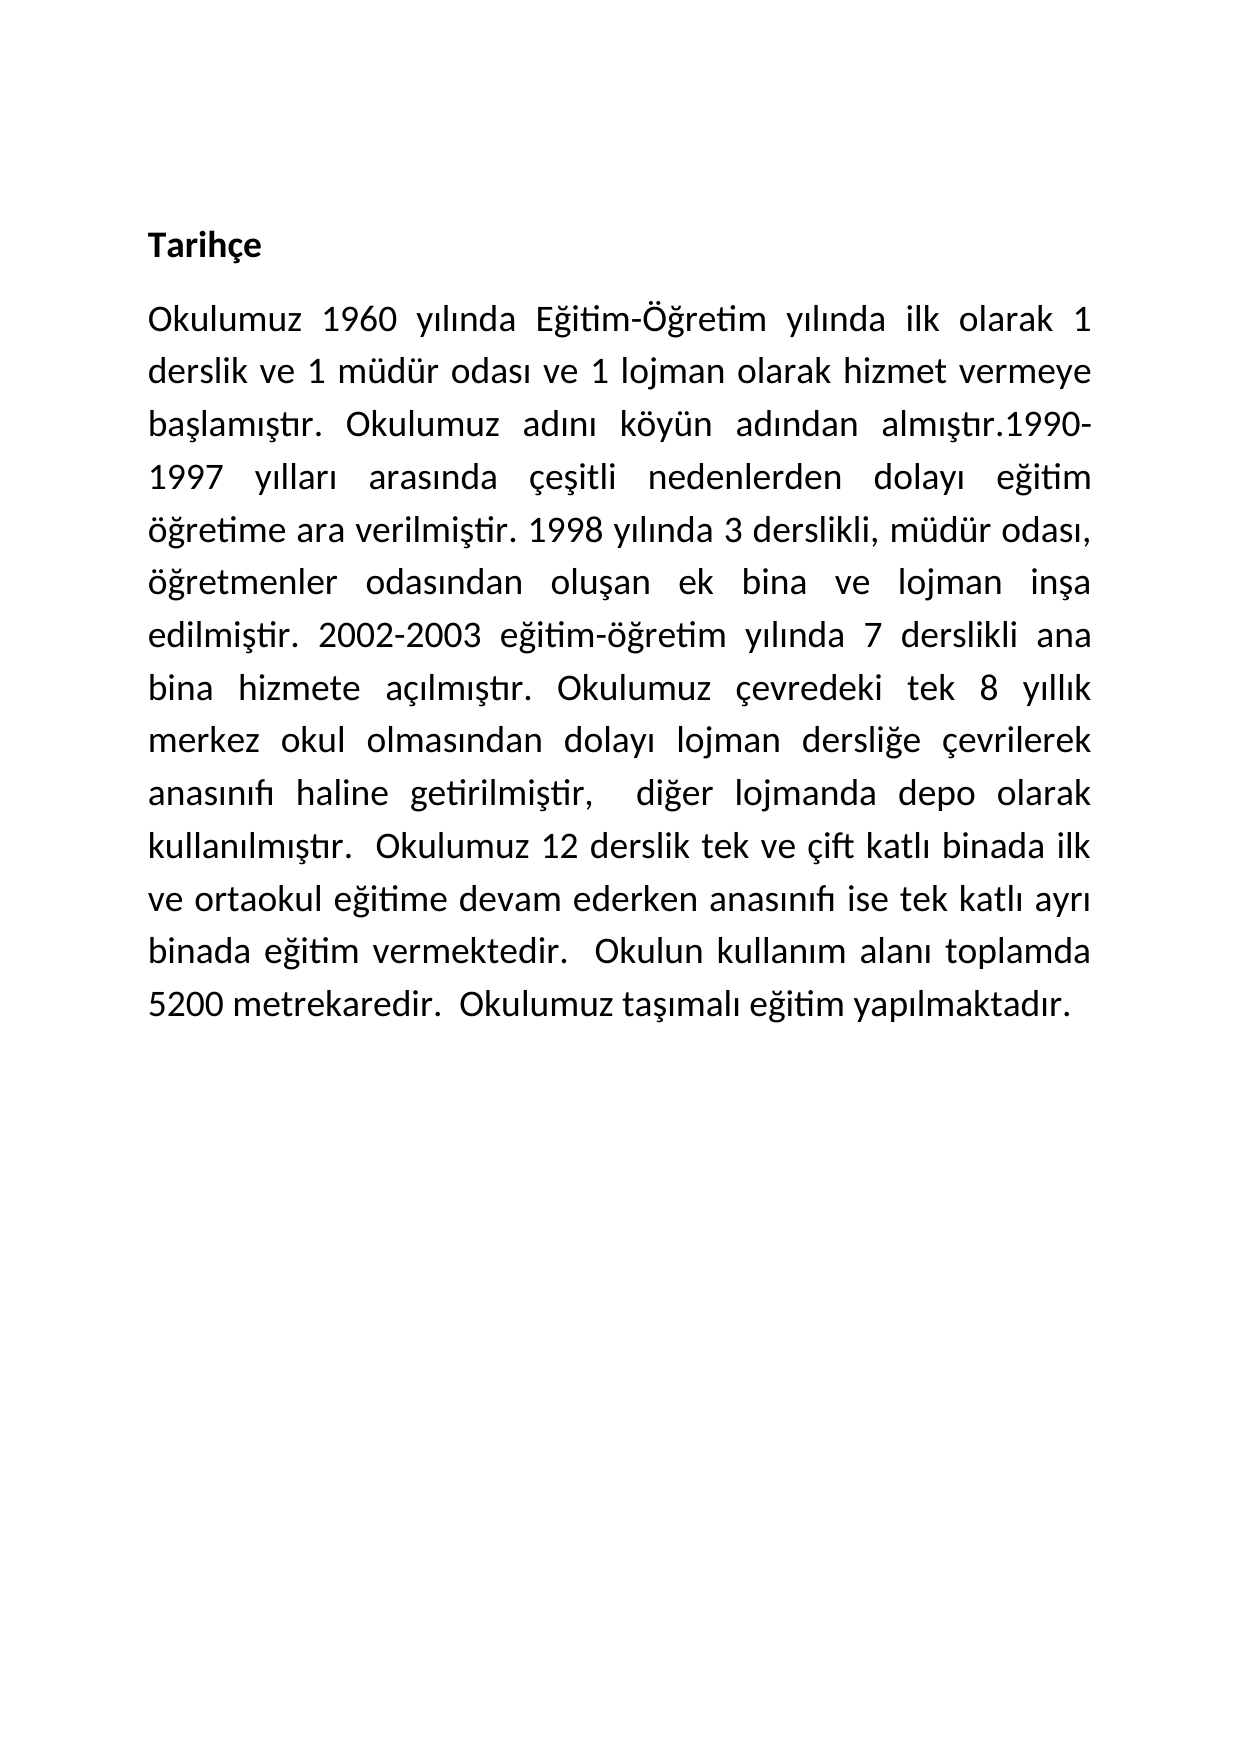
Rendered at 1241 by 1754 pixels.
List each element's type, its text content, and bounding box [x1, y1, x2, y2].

text Okulumuz 1960 yılında Eğitim-Öğretim yılında ilk olarak 1 derslik ve 1 müdür odası ve 1 lojman olarak hizmet vermeye başlamıştır. Okulumuz adını köyün adından almıştır.1990-1997 yılları arasında çeşitli nedenlerden dolayı eğitim öğretime ara verilmiştir. 1998 yılında 3 derslikli, müdür odası, öğretmenler odasından oluşan ek bina ve lojman inşa edilmiştir. 2002-2003 eğitim-öğretim yılında 7 derslikli ana bina hizmete açılmıştır. Okulumuz çevredeki tek 8 yıllık merkez okul olmasından dolayı lojman dersliğe çevrilerek anasınıfı haline getirilmiştir, diğer lojmanda depo olarak kullanılmıştır. Okulumuz 12 derslik tek ve çift katlı binada ilk ve ortaokul eğitime devam ederken anasınıfı ise tek katlı ayrı binada eğitim vermektedir. Okulun kullanım alanı toplamda 5200 metrekaredir. Okulumuz taşımalı eğitim yapılmaktadır. [148, 295, 1093, 1026]
text Tarihçe [148, 221, 1093, 267]
